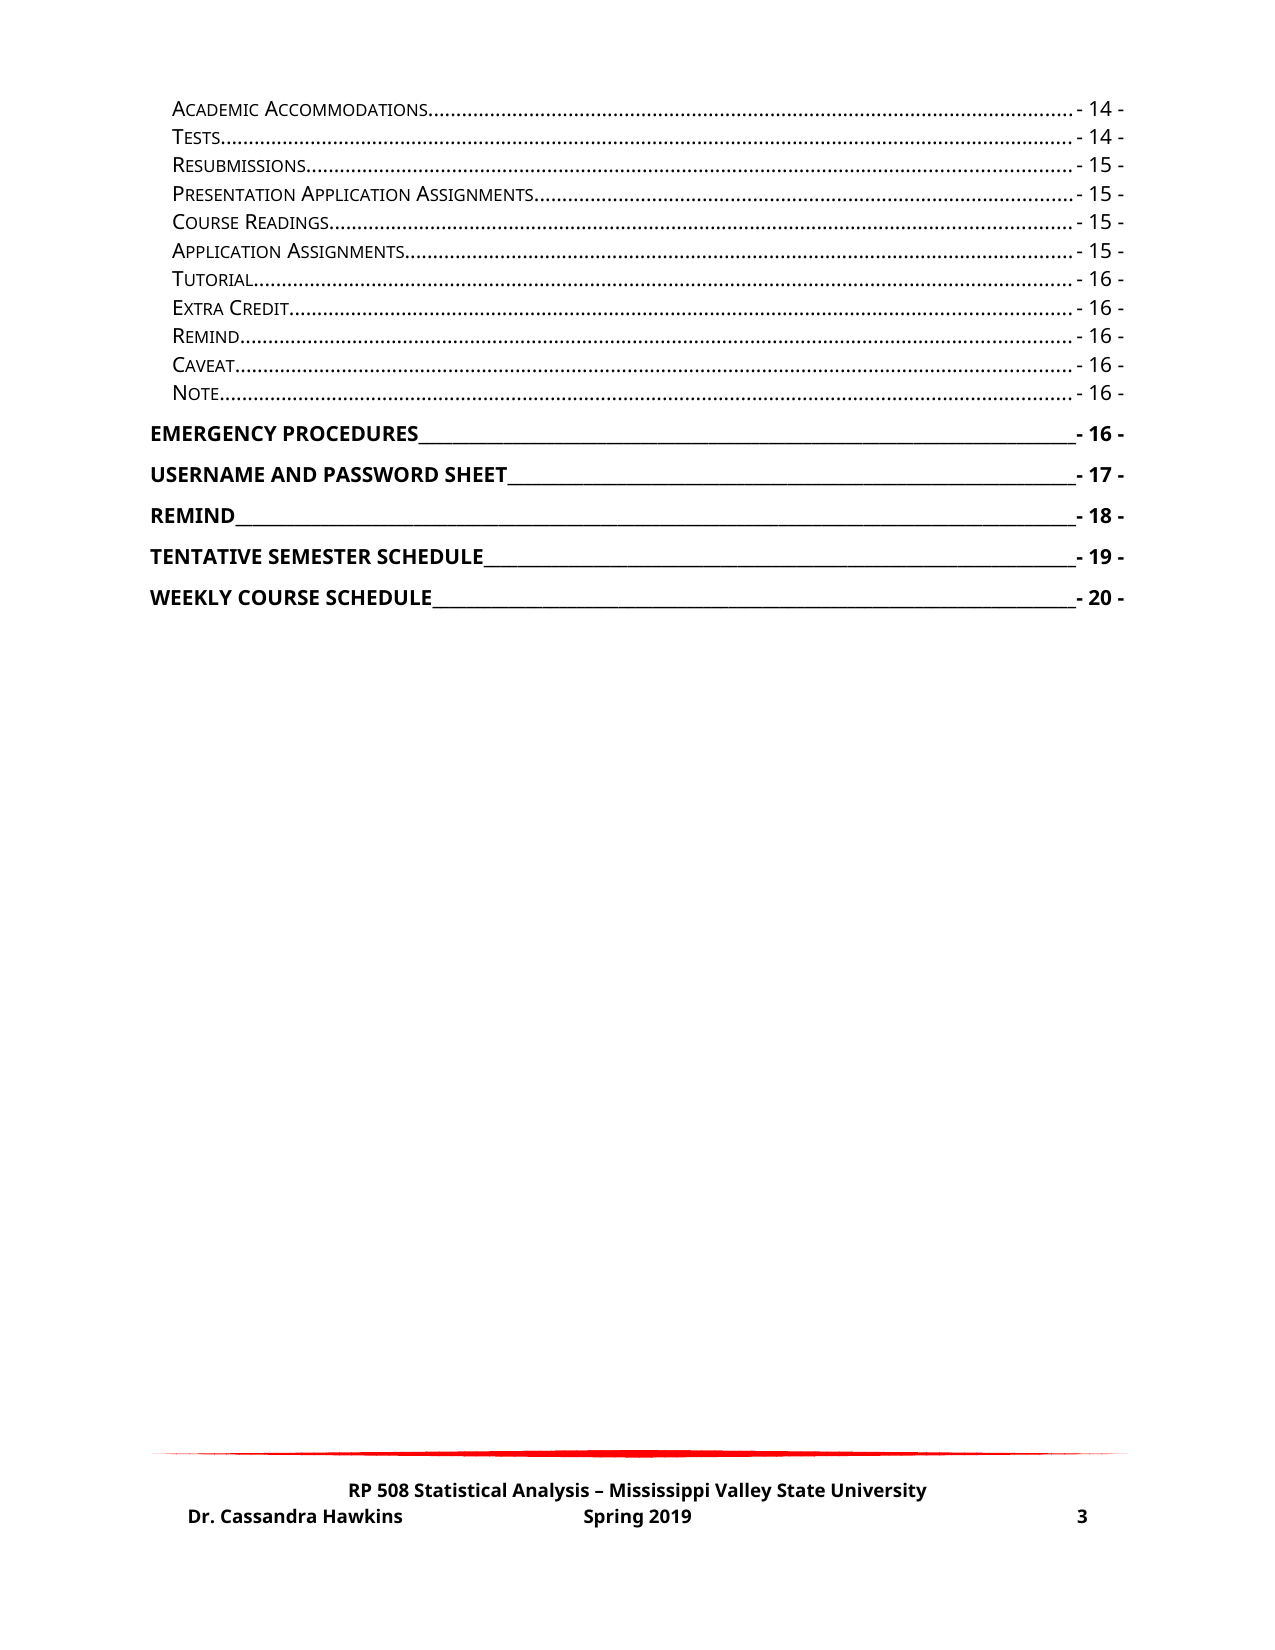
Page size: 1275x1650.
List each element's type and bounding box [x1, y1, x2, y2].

picture [151, 1450, 1127, 1458]
